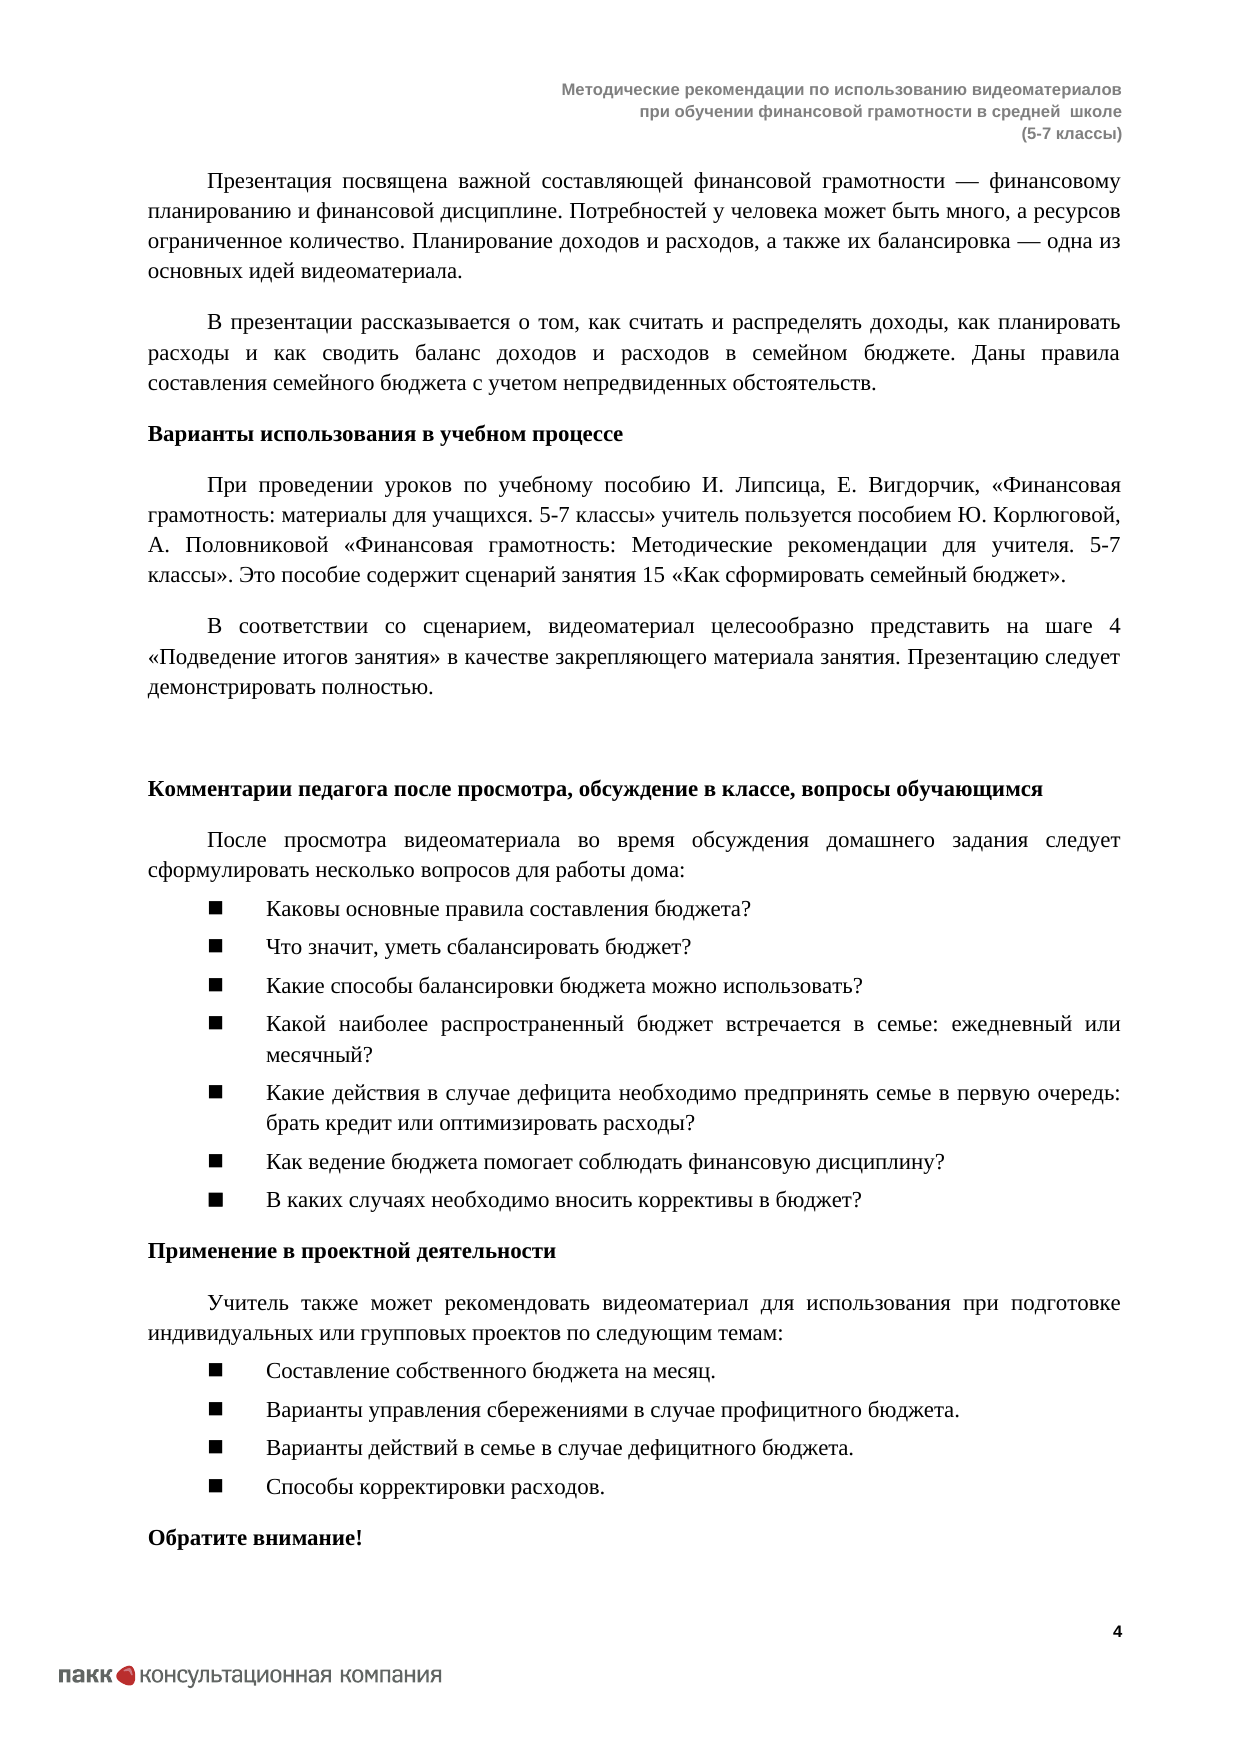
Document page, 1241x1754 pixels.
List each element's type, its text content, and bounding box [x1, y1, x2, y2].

list Способы корректировки расходов. [207, 1473, 1122, 1499]
text Комментарии педагога после просмотра, обсуждение в классе, вопросы обучающимся [148, 775, 1122, 801]
list Какие способы балансировки бюджета можно использовать? [207, 972, 1122, 998]
list В каких случаях необходимо вносить коррективы в бюджет? [207, 1186, 1122, 1213]
text Обратите внимание! [148, 1524, 1122, 1550]
list Что значит, уметь сбалансировать бюджет? [207, 933, 1122, 960]
list Составление собственного бюджета на месяц. [207, 1357, 1122, 1384]
text Учитель также может рекомендовать видеоматериал для использования при подготовке индивидуальных или групповых проектов по следующим темам: [148, 1288, 1122, 1345]
list Варианты управления сбережениями в случае профицитного бюджета. [207, 1396, 1122, 1422]
list Варианты действий в семье в случае дефицитного бюджета. [207, 1434, 1122, 1461]
text При проведении уроков по учебному пособию И. Липсица, Е. Вигдорчик, «Финансовая грамотность: материалы для учащихся. 5-7 классы» учитель пользуется пособием Ю. Корлюговой, А. Половниковой «Финансовая грамотность: Методические рекомендации для учителя. 5-7 классы». Это пособие содержит сценарий занятия 15 «Как сформировать семейный бюджет». [148, 471, 1122, 588]
text После просмотра видеоматериала во время обсуждения домашнего задания следует сформулировать несколько вопросов для работы дома: [148, 826, 1122, 883]
list Как ведение бюджета помогает соблюдать финансовую дисциплину? [207, 1148, 1122, 1174]
list Какой наиболее распространенный бюджет встречается в семье: ежедневный или месячный? [207, 1010, 1122, 1067]
text Применение в проектной деятельности [148, 1237, 1122, 1264]
list Каковы основные правила составления бюджета? [207, 895, 1122, 921]
list Какие действия в случае дефицита необходимо предпринять семье в первую очередь: брать кредит или оптимизировать расходы? [207, 1079, 1122, 1136]
text В презентации рассказывается о том, как считать и распределять доходы, как планировать расходы и как сводить баланс доходов и расходов в семейном бюджете. Даны правила составления семейного бюджета с учетом непредвиденных обстоятельств. [148, 308, 1122, 395]
text Варианты использования в учебном процессе [148, 420, 1122, 446]
text Презентация посвящена важной составляющей финансовой грамотности — финансовому планированию и финансовой дисциплине. Потребностей у человека может быть много, а ресурсов ограниченное количество. Планирование доходов и расходов, а также их балансировка — одна из основных идей видеоматериала. [148, 167, 1122, 284]
text В соответствии со сценарием, видеоматериал целесообразно представить на шаге 4 «Подведение итогов занятия» в качестве закрепляющего материала занятия. Презентацию следует демонстрировать полностью. [148, 612, 1122, 699]
